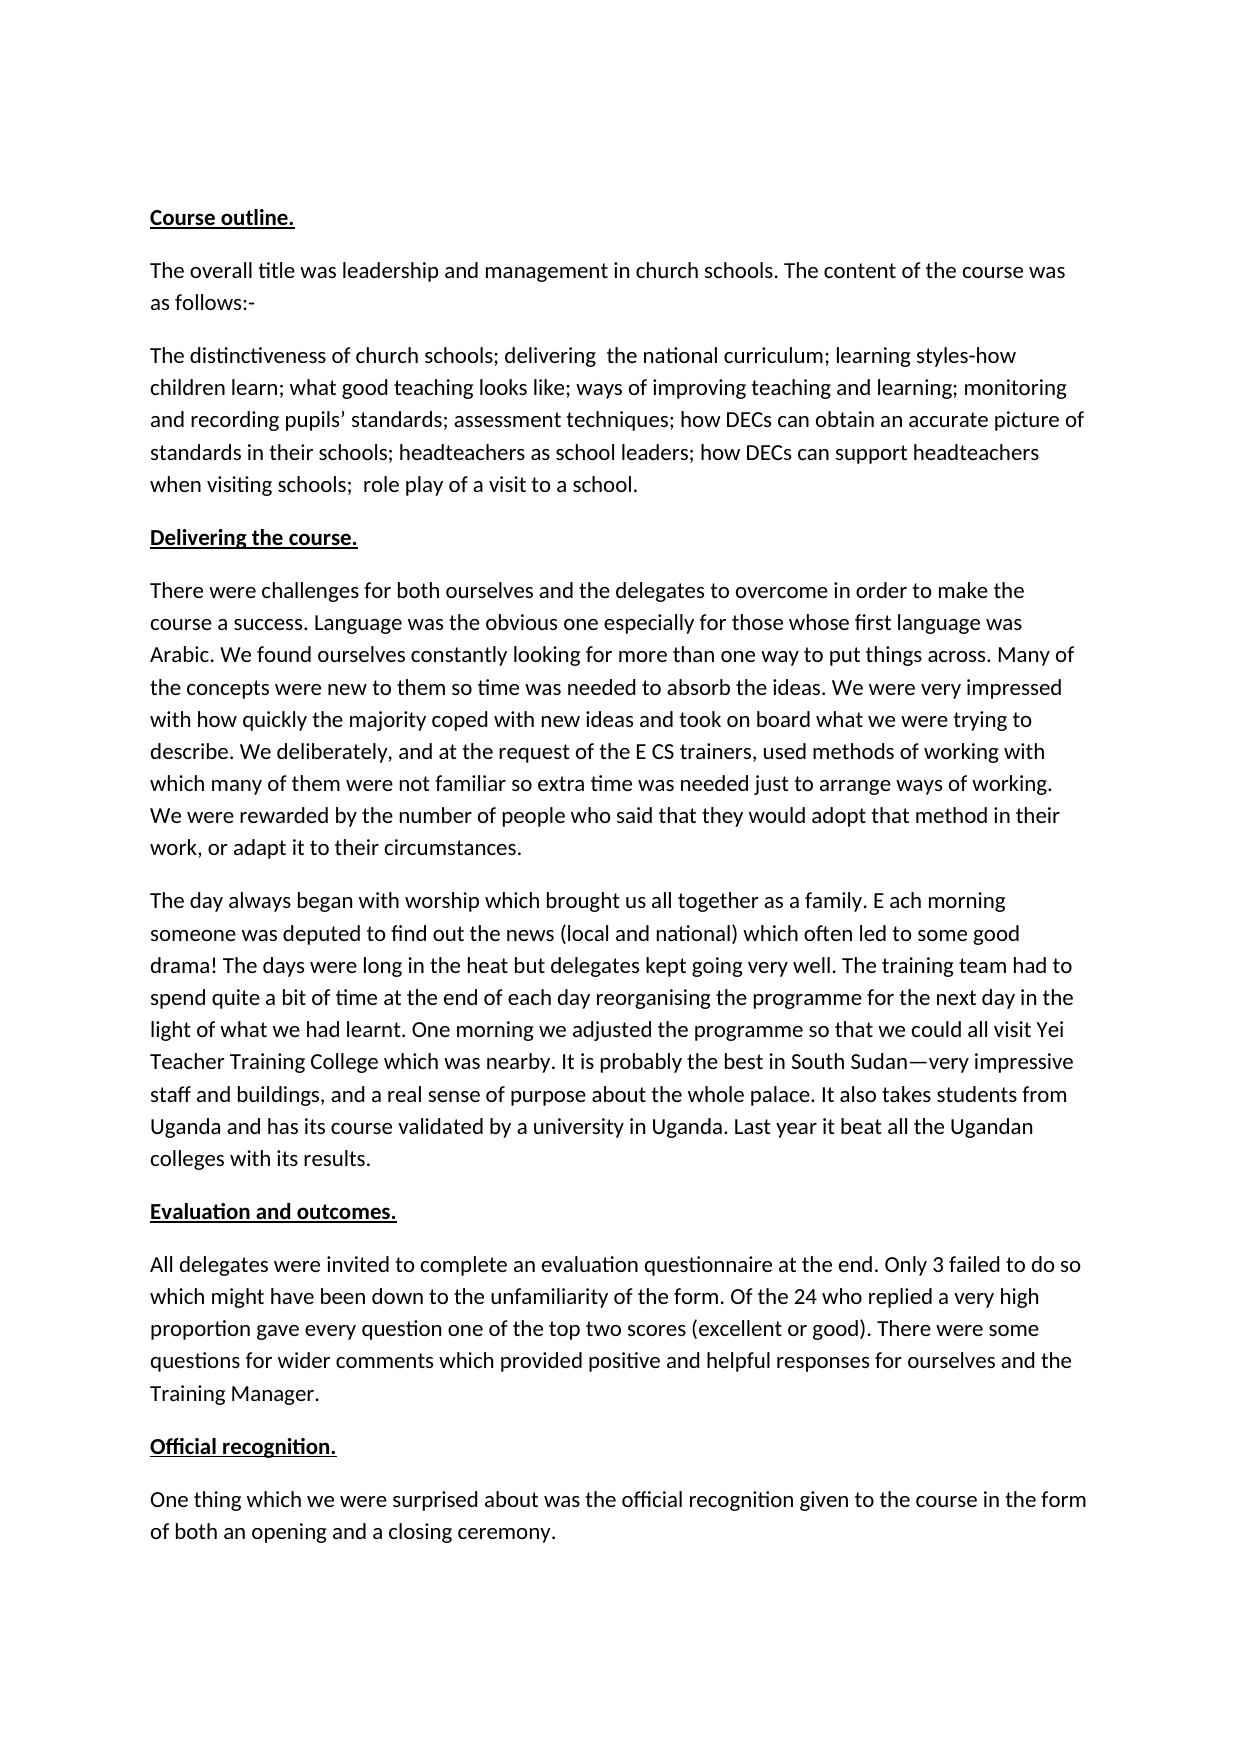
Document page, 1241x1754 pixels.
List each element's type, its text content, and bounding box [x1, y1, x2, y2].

text The distinctiveness of church schools; delivering the national curriculum; learning styles-how children learn; what good teaching looks like; ways of improving teaching and learning; monitoring and recording pupils’ standards; assessment techniques; how DECs can obtain an accurate picture of standards in their schools; headteachers as school leaders; how DECs can support headteachers when visiting schools; role play of a visit to a school. [150, 341, 1090, 498]
text All delegates were invited to complete an evaluation questionnaire at the end. Only 3 failed to do so which might have been down to the unfamiliarity of the form. Of the 24 who replied a very high proportion gave every question one of the top two scores (excellent or good). There were some questions for wider comments which provided positive and helpful responses for ourselves and the Training Manager. [150, 1250, 1090, 1407]
text Course outline. [150, 203, 1090, 231]
text Delivering the course. [150, 523, 1090, 551]
text One thing which we were surprised about was the official recognition given to the course in the form of both an opening and a closing ceremony. [150, 1485, 1090, 1545]
text Evaluation and outcomes. [150, 1197, 1090, 1225]
text The overall title was leadership and management in church schools. The content of the course was as follows:- [150, 256, 1090, 316]
text Official recognition. [150, 1432, 1090, 1460]
text There were challenges for both ourselves and the delegates to overcome in order to make the course a success. Language was the obvious one especially for those whose first language was Arabic. We found ourselves constantly looking for more than one way to put things across. Many of the concepts were new to them so time was needed to absorb the ideas. We were very impressed with how quickly the majority coped with new ideas and took on board what we were trying to describe. We deliberately, and at the request of the E CS trainers, used methods of working with which many of them were not familiar so extra time was needed just to arrange ways of working. We were rewarded by the number of people who said that they would adopt that method in their work, or adapt it to their circumstances. [150, 576, 1090, 862]
text The day always began with worship which brought us all together as a family. E ach morning someone was deputed to find out the news (local and national) which often led to some good drama! The days were long in the heat but delegates kept going very well. The training team had to spend quite a bit of time at the end of each day reorganising the programme for the next day in the light of what we had learnt. One morning we adjusted the programme so that we could all visit Yei Teacher Training College which was nearby. It is probably the best in South Sudan—very impressive staff and buildings, and a real sense of purpose about the whole palace. It also takes students from Uganda and has its course validated by a university in Uganda. Last year it beat all the Ugandan colleges with its results. [150, 887, 1090, 1172]
